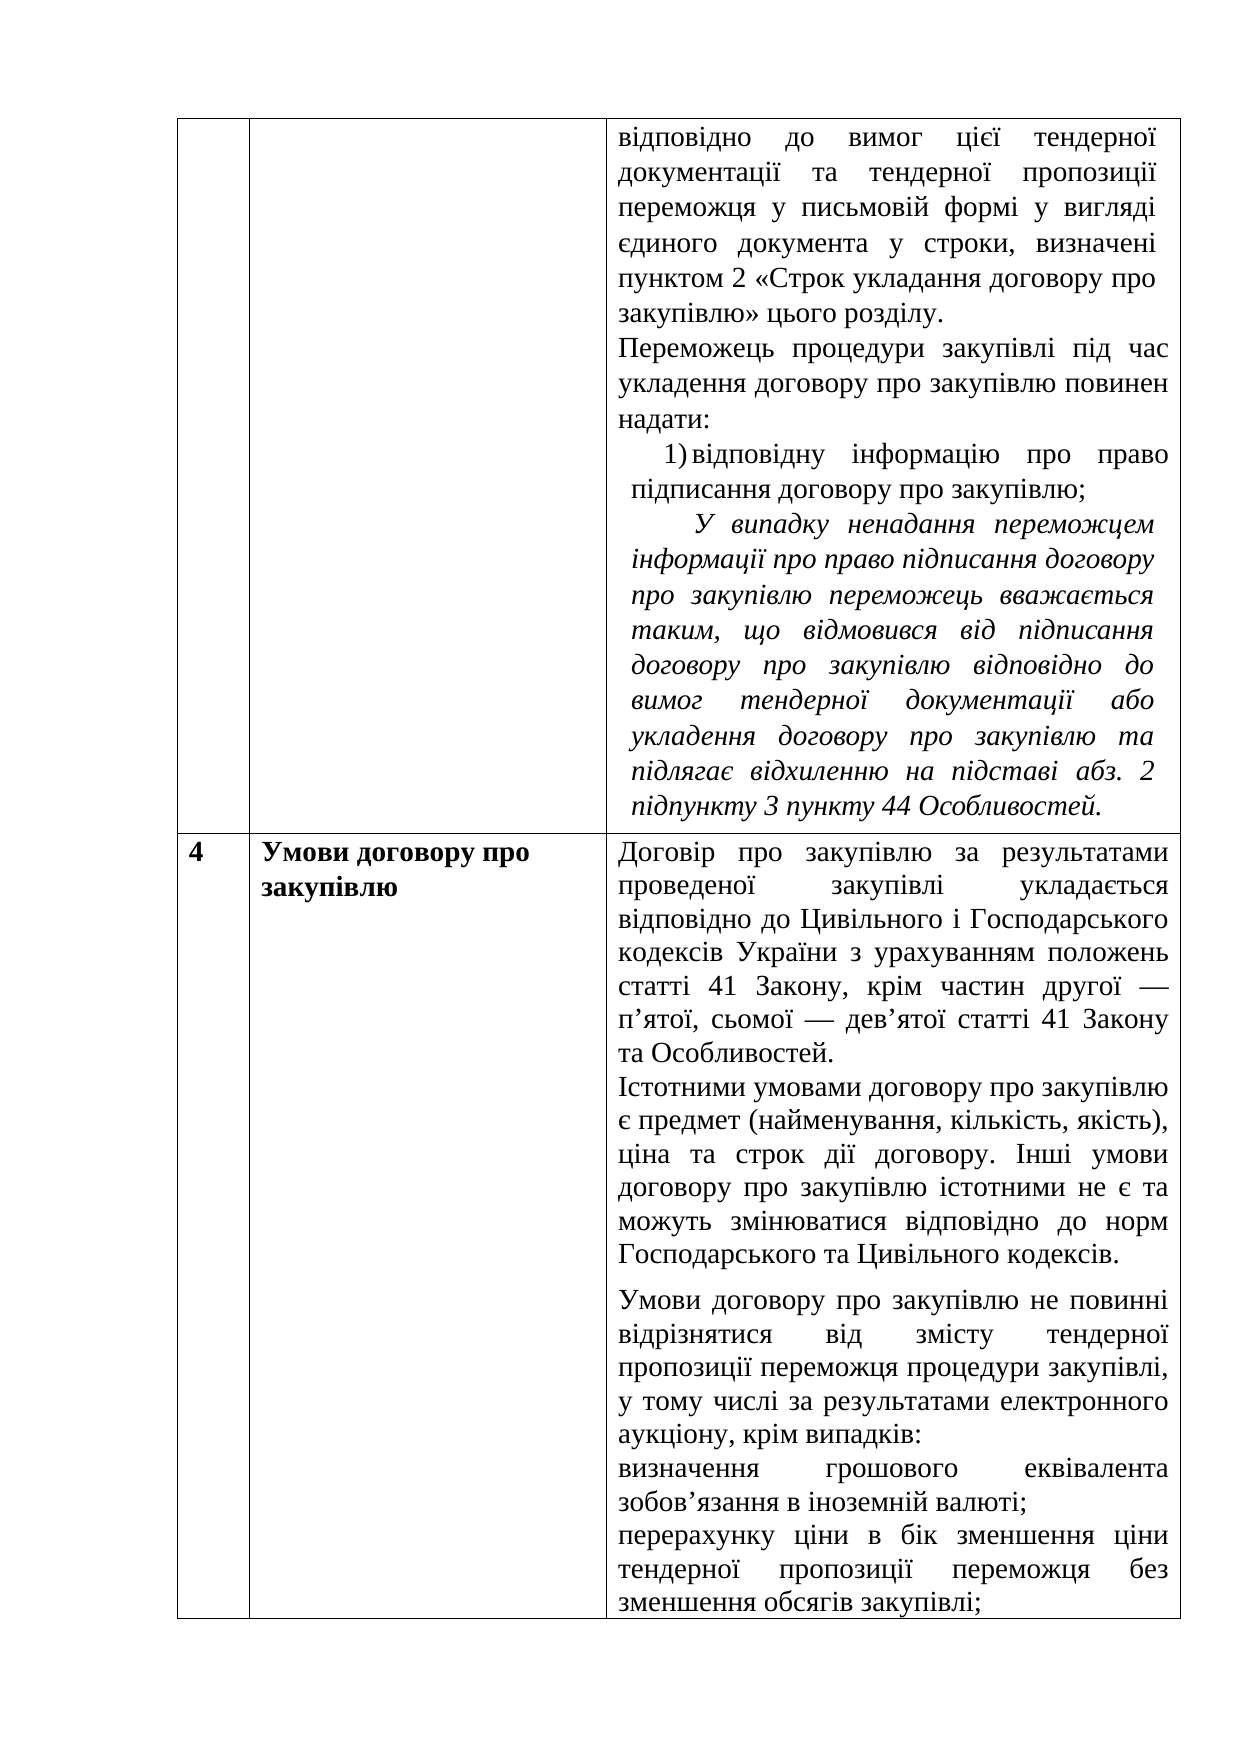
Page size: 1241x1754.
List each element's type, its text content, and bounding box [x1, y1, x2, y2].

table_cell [250, 119, 606, 833]
table_cell Договір про закупівлю за результатами проведеної закупівлі укладається відповідно до Цивільного і Господарського кодексів України з урахуванням положень статті 41 Закону, крім частин другої — п’ятої, сьомої — дев’ятої статті 41 Закону та Особливостей. Істотними умовами договору про закупівлю є предмет (найменування, кількість, якість), ціна та строк дії договору. Інші умови договору про закупівлю істотними не є та можуть змінюватися відповідно до норм Господарського та Цивільного кодексів. Умови договору про закупівлю не повинні відрізнятися від змісту тендерної пропозиції переможця процедури закупівлі, у тому числі за результатами електронного аукціону, крім випадків: визначення грошового еквівалента зобов’язання в іноземній валюті; перерахунку ціни в бік зменшення ціни тендерної пропозиції переможця без зменшення обсягів закупівлі; [607, 834, 1180, 1618]
table_cell Умови договору про закупівлю [250, 834, 606, 1618]
table_cell 4 [178, 834, 249, 1618]
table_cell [607, 119, 1180, 833]
table_cell 3 [178, 119, 249, 833]
